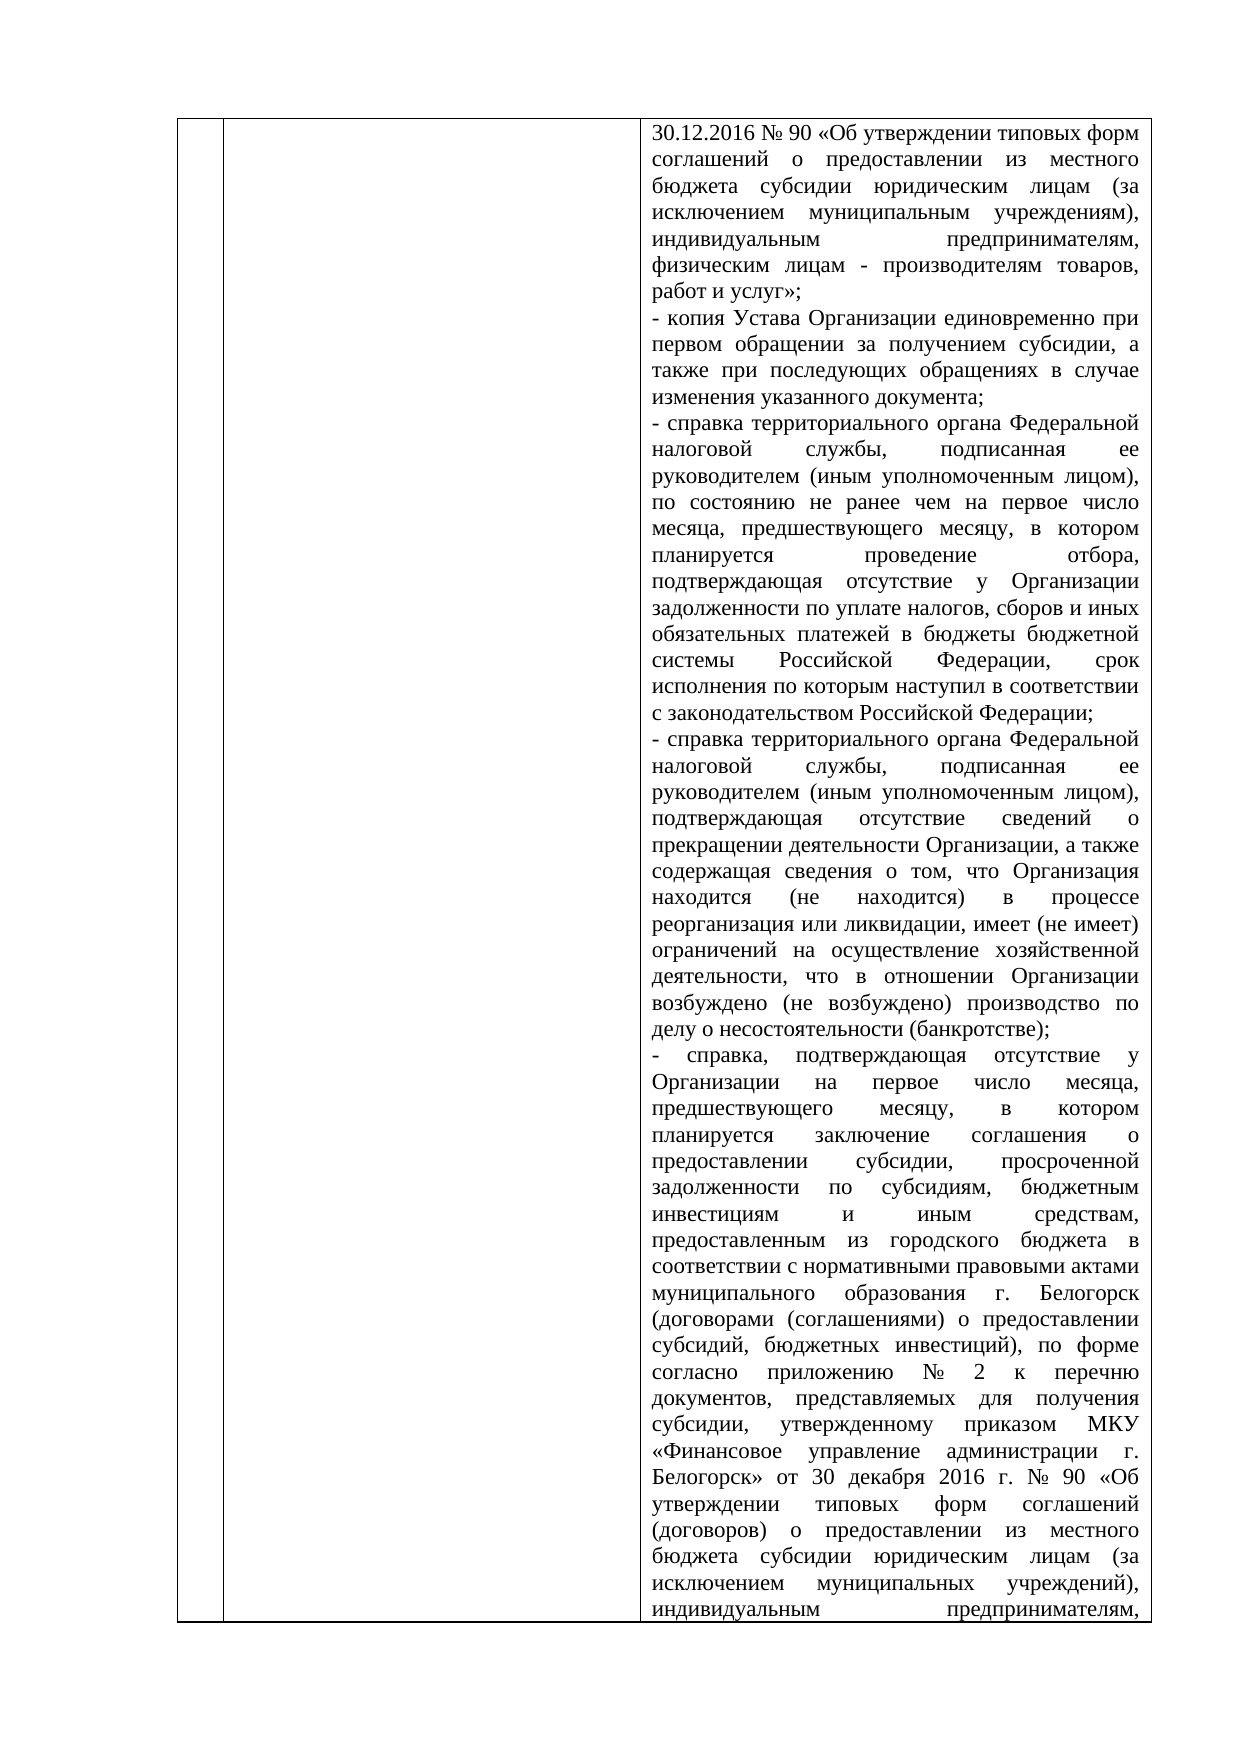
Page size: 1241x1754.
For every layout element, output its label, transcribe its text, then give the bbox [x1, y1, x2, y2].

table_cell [224, 119, 640, 1621]
table_cell 7 [178, 119, 223, 1621]
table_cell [641, 119, 1151, 1621]
